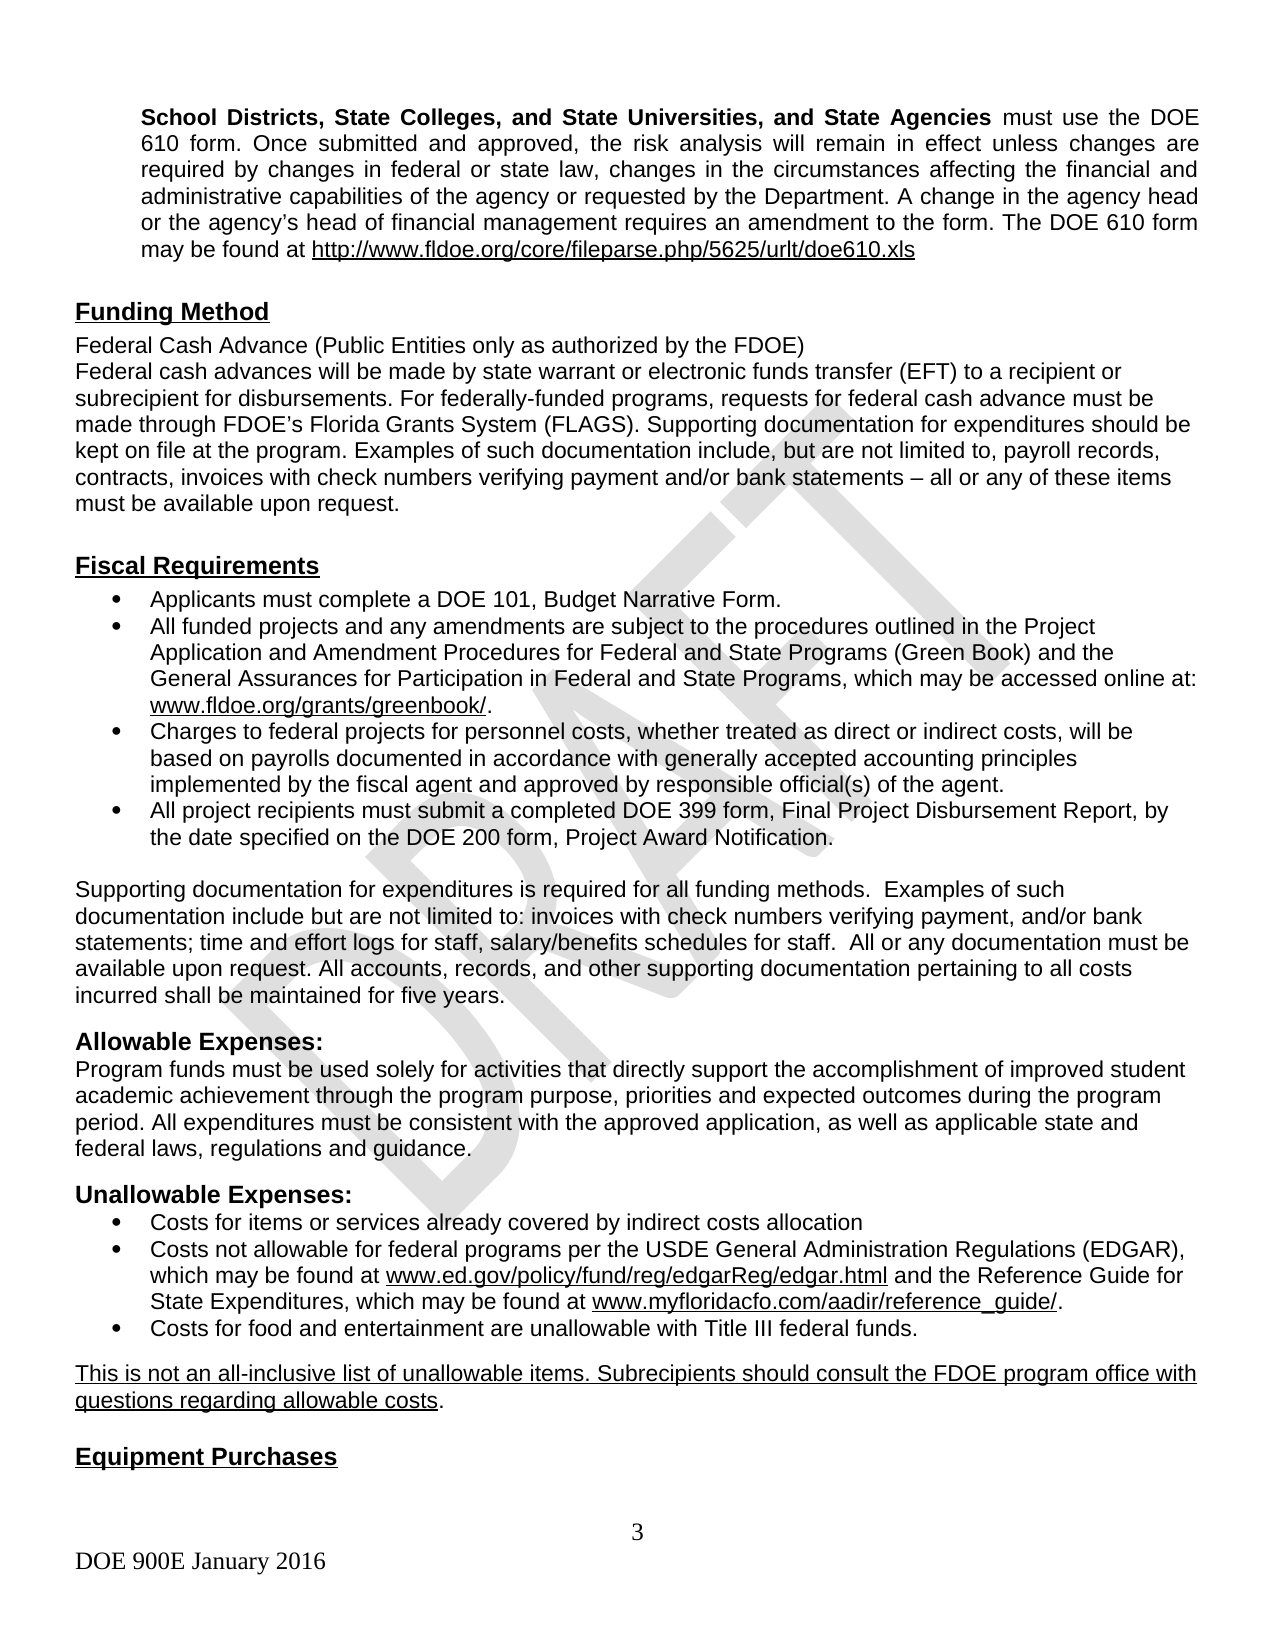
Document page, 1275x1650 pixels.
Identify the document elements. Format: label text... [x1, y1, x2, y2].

list Charges to federal projects for personnel costs, whether treated as direct or indirect costs, will be based on payrolls documented in accordance with generally accepted accounting principles implemented by the fiscal agent and approved by responsible official(s) of the agent. [112, 718, 1200, 797]
text Supporting documentation for expenditures is required for all funding methods. Examples of such documentation include but are not limited to: invoices with check numbers verifying payment, and/or bank statements; time and effort logs for staff, salary/benefits schedules for staff. All or any documentation must be available upon request. All accounts, records, and other supporting documentation pertaining to all costs incurred shall be maintained for five years. [75, 876, 1200, 1008]
text Unallowable Expenses: [75, 1181, 1200, 1209]
list Applicants must complete a DOE 101, Budget Narrative Form. [112, 586, 1162, 613]
text This is not an all-inclusive list of unallowable items. Subrecipients should consult the FDOE program office with questions regarding allowable costs. [75, 1360, 1200, 1413]
list Costs for items or services already covered by indirect costs allocation [112, 1209, 1200, 1236]
text School Districts, State Colleges, and State Universities, and State Agencies must use the DOE 610 form. Once submitted and approved, the risk analysis will remain in effect unless changes are required by changes in federal or state law, changes in the circumstances affecting the financial and administrative capabilities of the agency or requested by the Department. A change in the agency head or the agency’s head of financial management requires an amendment to the form. The DOE 610 form may be found at http://www.fldoe.org/core/fileparse.php/5625/urlt/doe610.xls [141, 104, 1200, 262]
subtitle Equipment Purchases [75, 1442, 1200, 1470]
text Federal cash advances will be made by state warrant or electronic funds transfer (EFT) to a recipient or subrecipient for disbursements. For federally-funded programs, requests for federal cash advance must be made through FDOE’s Florida Grants System (FLAGS). Supporting documentation for expenditures should be kept on file at the program. Examples of such documentation include, but are not limited to, payroll records, contracts, invoices with check numbers verifying payment and/or bank statements – all or any of these items must be available upon request. [75, 358, 1200, 516]
text Allowable Expenses: [75, 1027, 1200, 1056]
list All funded projects and any amendments are subject to the procedures outlined in the Project Application and Amendment Procedures for Federal and State Programs (Green Book) and the General Assurances for Participation in Federal and State Programs, which may be accessed online at: www.fldoe.org/grants/greenbook/. [112, 613, 1200, 718]
text Funding Method [75, 297, 1200, 326]
list Costs not allowable for federal programs per the USDE General Administration Regulations (EDGAR), which may be found at www.ed.gov/policy/fund/reg/edgarReg/edgar.html and the Reference Guide for State Expenditures, which may be found at www.myfloridacfo.com/aadir/reference_guide/. [112, 1236, 1200, 1315]
list All project recipients must submit a completed DOE 399 form, Final Project Disbursement Report, by the date specified on the DOE 200 form, Project Award Notification. [112, 797, 1200, 850]
text Federal Cash Advance (Public Entities only as authorized by the FDOE) [75, 332, 1200, 358]
text Program funds must be used solely for activities that directly support the accomplishment of improved student academic achievement through the program purpose, priorities and expected outcomes during the program period. All expenditures must be consistent with the approved application, as well as applicable state and federal laws, regulations and guidance. [75, 1056, 1200, 1161]
list Costs for food and entertainment are unallowable with Title III federal funds. [112, 1315, 1200, 1341]
subtitle Fiscal Requirements [75, 551, 1200, 580]
